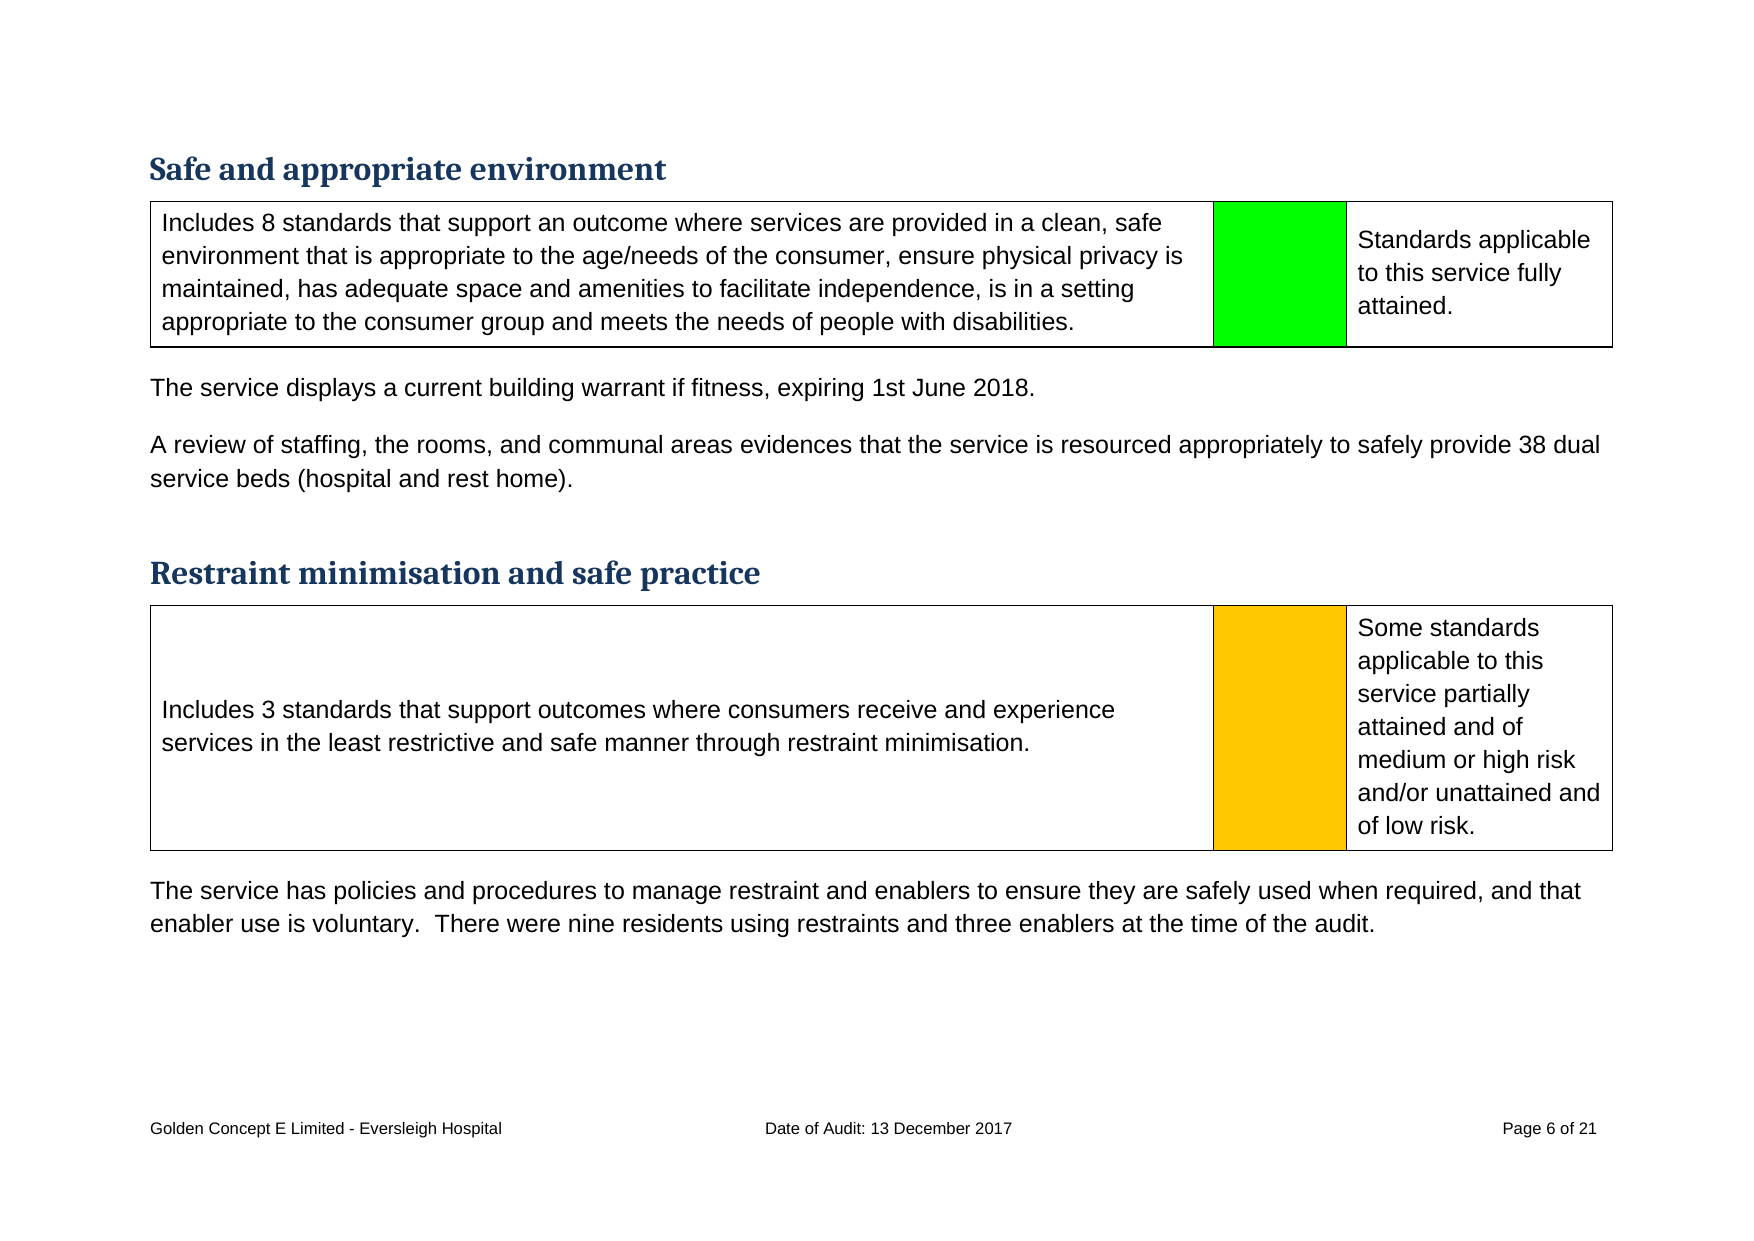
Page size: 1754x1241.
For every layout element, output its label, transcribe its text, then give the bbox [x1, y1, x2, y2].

subtitle Restraint minimisation and safe practice [150, 554, 1604, 593]
table_header Standards applicable to this service fully attained. [1347, 202, 1612, 346]
table_header Includes 3 standards that support outcomes where consumers receive and experience services in the least restrictive and safe manner through restraint minimisation. [151, 606, 1213, 850]
subtitle Safe and appropriate environment [150, 150, 1604, 188]
table_header Some standards applicable to this service partially attained and of medium or high risk and/or unattained and of low risk. [1347, 606, 1612, 850]
table_header Includes 8 standards that support an outcome where services are provided in a clean, safe environment that is appropriate to the age/needs of the consumer, ensure physical privacy is maintained, has adequate space and amenities to facilitate independence, is in a setting appropriate to the consumer group and meets the needs of people with disabilities. [151, 202, 1213, 346]
text The service has policies and procedures to manage restraint and enablers to ensure they are safely used when required, and that enabler use is voluntary. There were nine residents using restraints and three enablers at the time of the audit. [150, 876, 1604, 938]
text A review of staffing, the rooms, and communal areas evidences that the service is resourced appropriately to safely provide 38 dual service beds (hospital and rest home). [150, 431, 1604, 492]
text The service displays a current building warrant if fitness, expiring 1st June 2018. [150, 372, 1604, 401]
table_header [1214, 606, 1346, 850]
table_header [1214, 202, 1346, 346]
